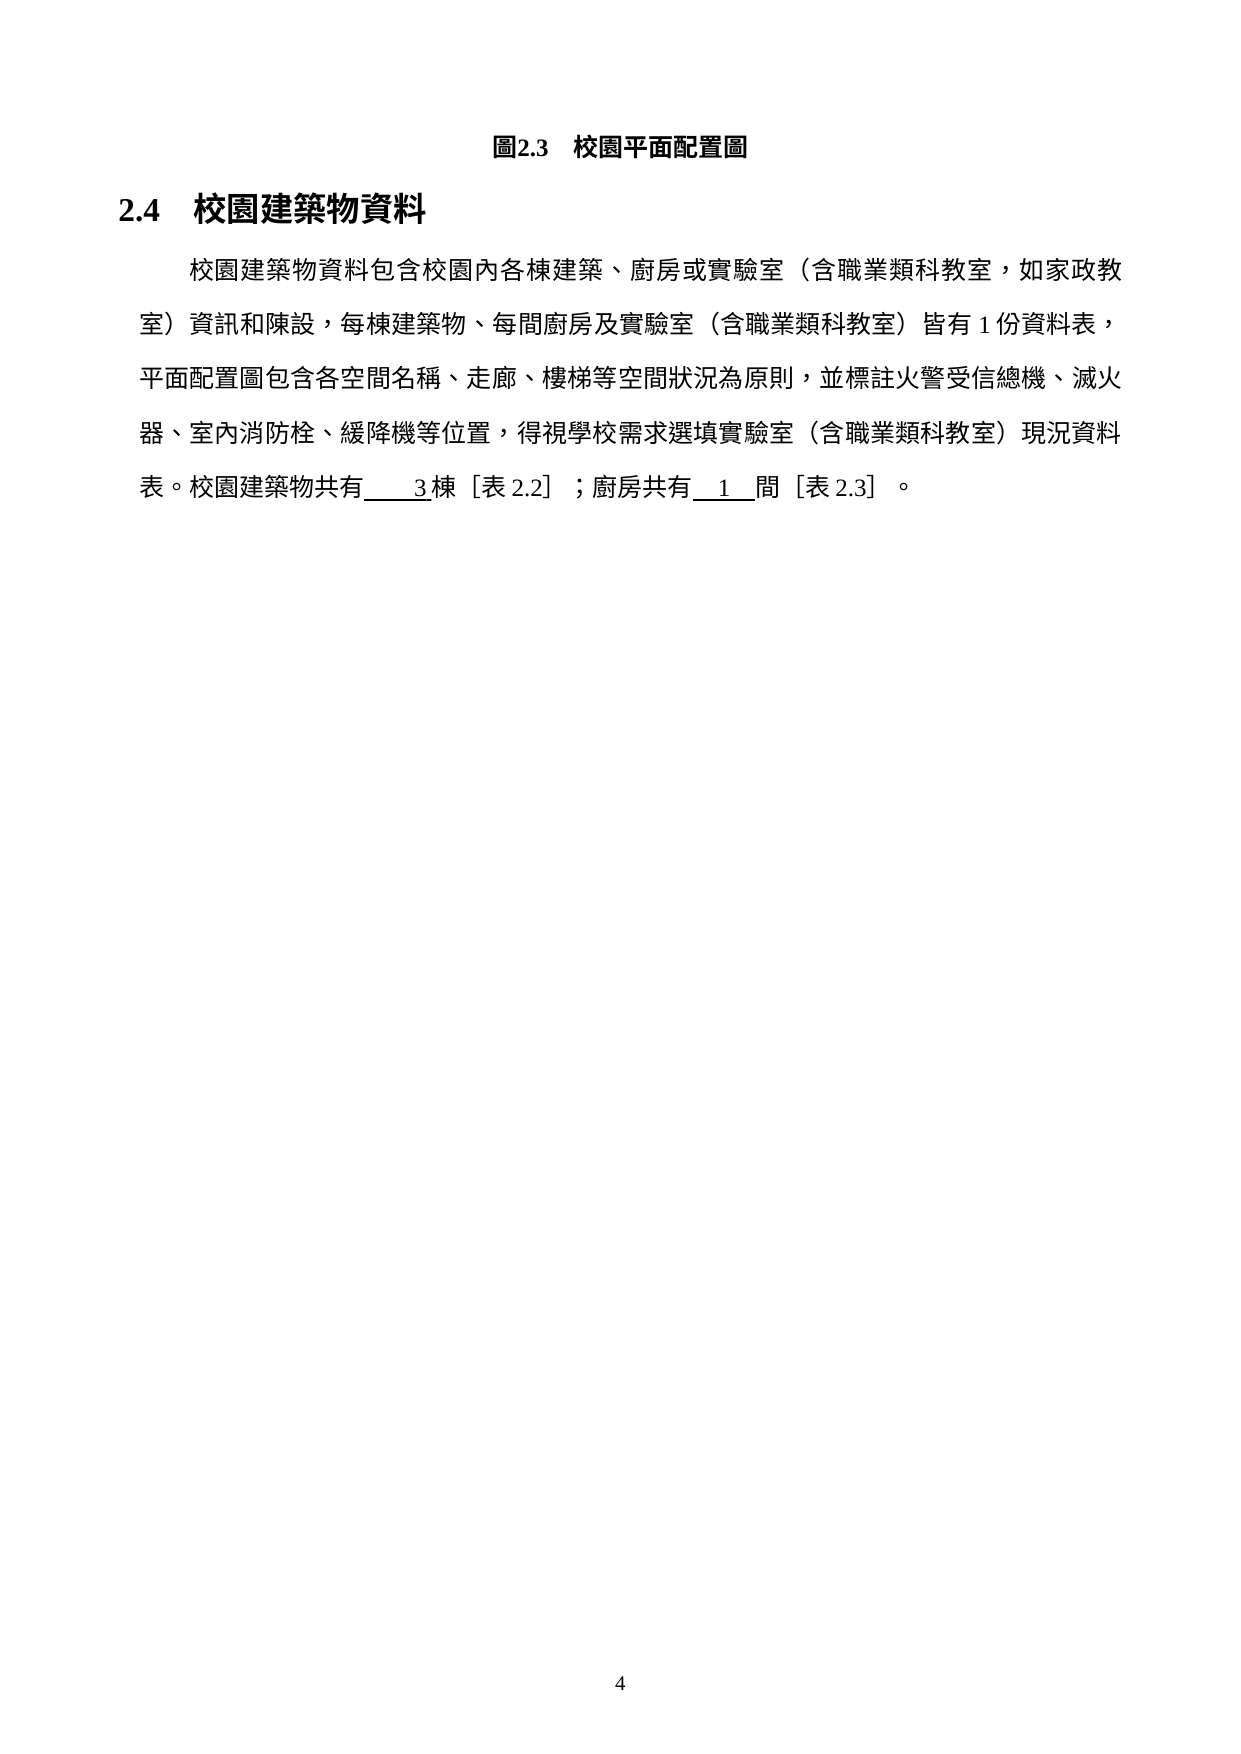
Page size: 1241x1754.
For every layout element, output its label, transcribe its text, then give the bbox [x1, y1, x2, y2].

text 校園建築物資料包含校園內各棟建築、廚房或實驗室（含職業類科教室，如家政教室）資訊和陳設，每棟建築物、每間廚房及實驗室（含職業類科教室）皆有1份資料表，平面配置圖包含各空間名稱、走廊、樓梯等空間狀況為原則，並標註火警受信總機、滅火器、室內消防栓、緩降機等位置，得視學校需求選填實驗室（含職業類科教室）現況資料表。校園建築物共有 3棟［表2.2］；廚房共有 1 間［表2.3］。 [139, 250, 1122, 504]
subtitle 校園建築物資料 [118, 183, 1122, 231]
